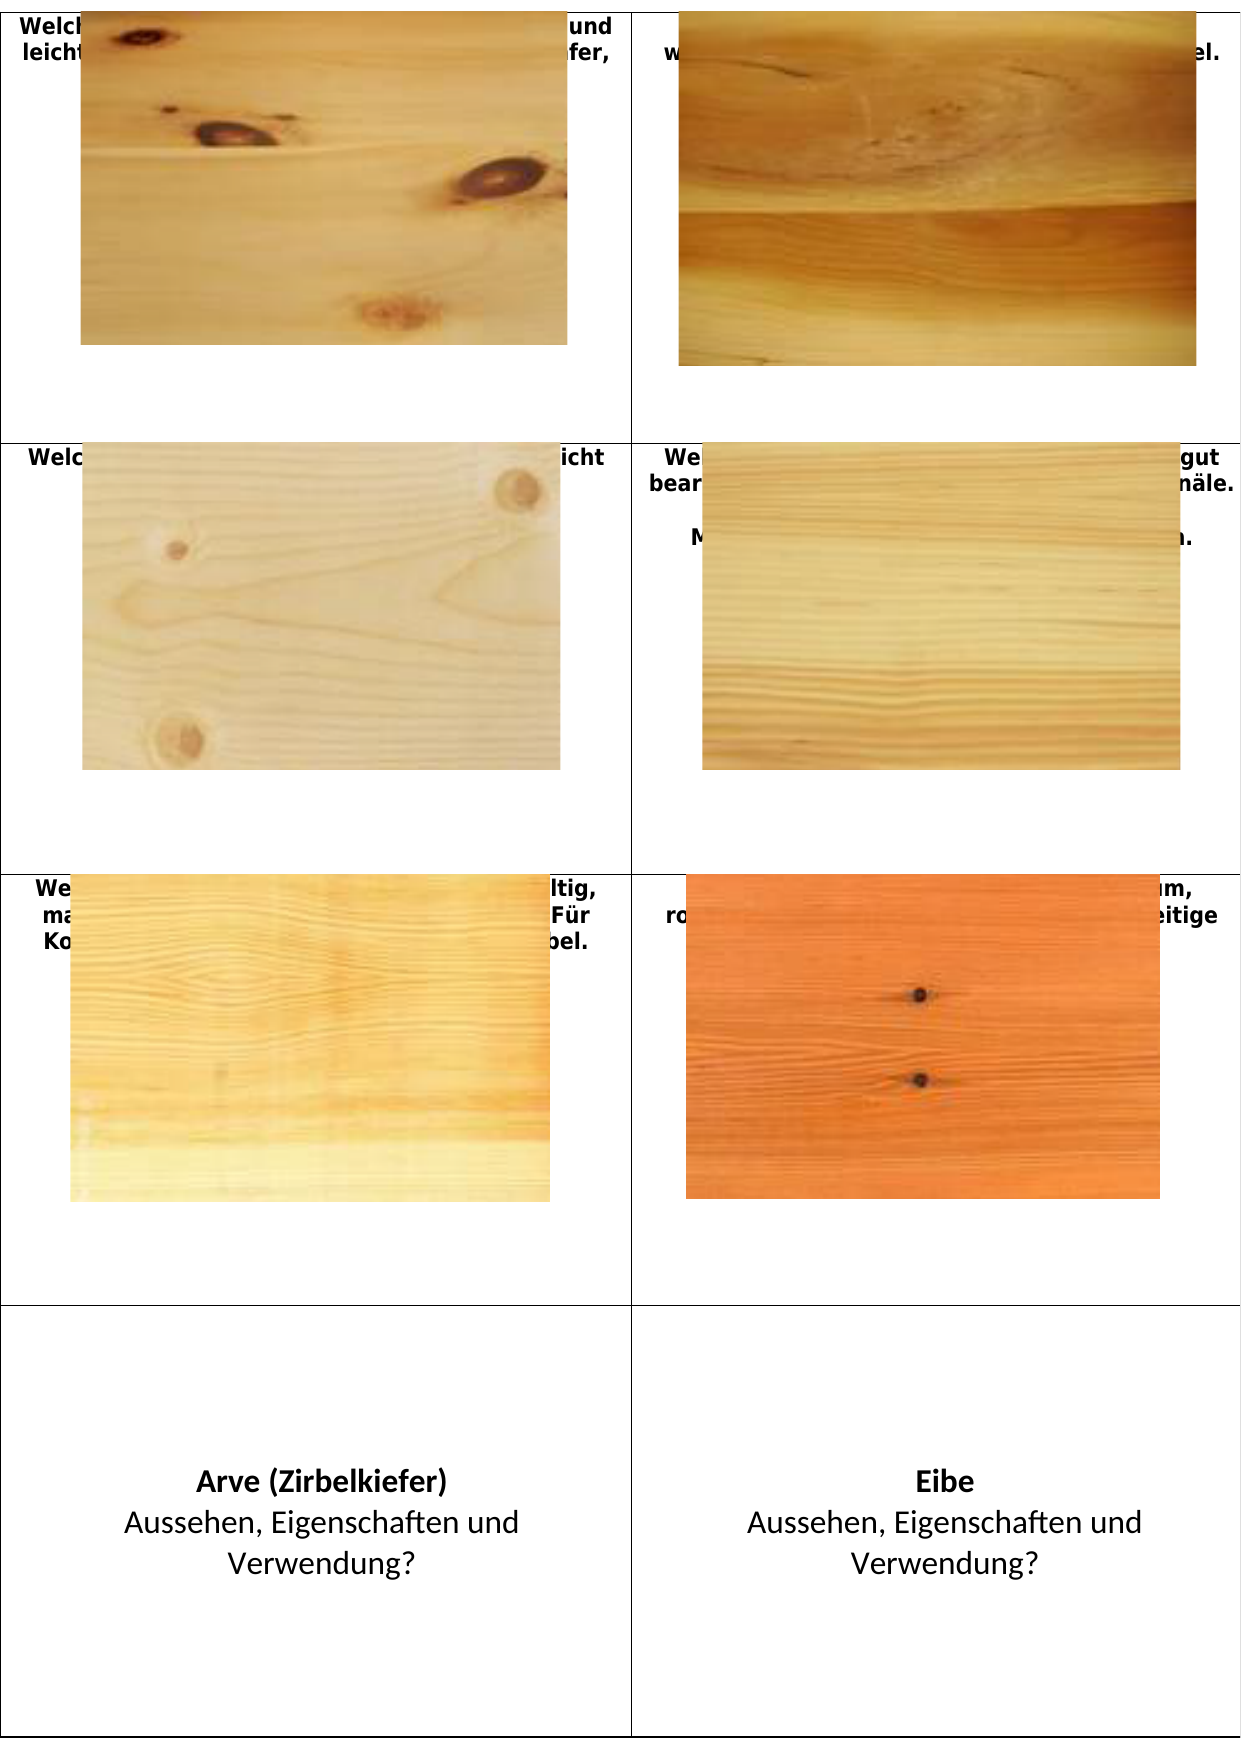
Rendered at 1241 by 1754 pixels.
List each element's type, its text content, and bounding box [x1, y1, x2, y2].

table_cell Welche Holzart?: Hell, z.T. violettschimmer, gut bearbeitbar und imprägnierbar, keine Harzkanäle. Für Möbel, imprägnierte Aussenverkleidungen. [632, 444, 1240, 874]
table_cell Welche Holzart?: Winterkahler Nadelbaum, rotbraunes Kernholz, harzhaltig. Für vielseitige Anwendung innen und aussen. [632, 875, 1240, 1305]
table_header Welche Holzart?: Schwer, hart, erhöht wetterbeständig. Für Drechslerarbeiten, Möbel. [632, 13, 1240, 443]
table_cell Arve (Zirbelkiefer) Aussehen, Eigenschaften und Verwendung? [1, 1306, 631, 1736]
table_cell Eibe Aussehen, Eigenschaften und Verwendung? [632, 1306, 1240, 1736]
table_header Welche Holzart?: Hellrötlicher Farbkern, weich und leicht, dekorative, eingewachsene Äste. Für Täfer, Möbel. [1, 13, 631, 443]
table_cell Welche Holzart?: Hellgelblich, Seidenglanz, leicht aber tragfest, z.T.Harzgallen. Für Konstruktionsholz, Innenausbau. [1, 444, 631, 874]
table_cell Welche Holzart?: Rötlicher Farbkern, harzhaltig, mattglänzend, angenehmer Balsamgeruch. Für Konstruktionen, Verkleidungen, Böden, Möbel. [1, 875, 631, 1305]
